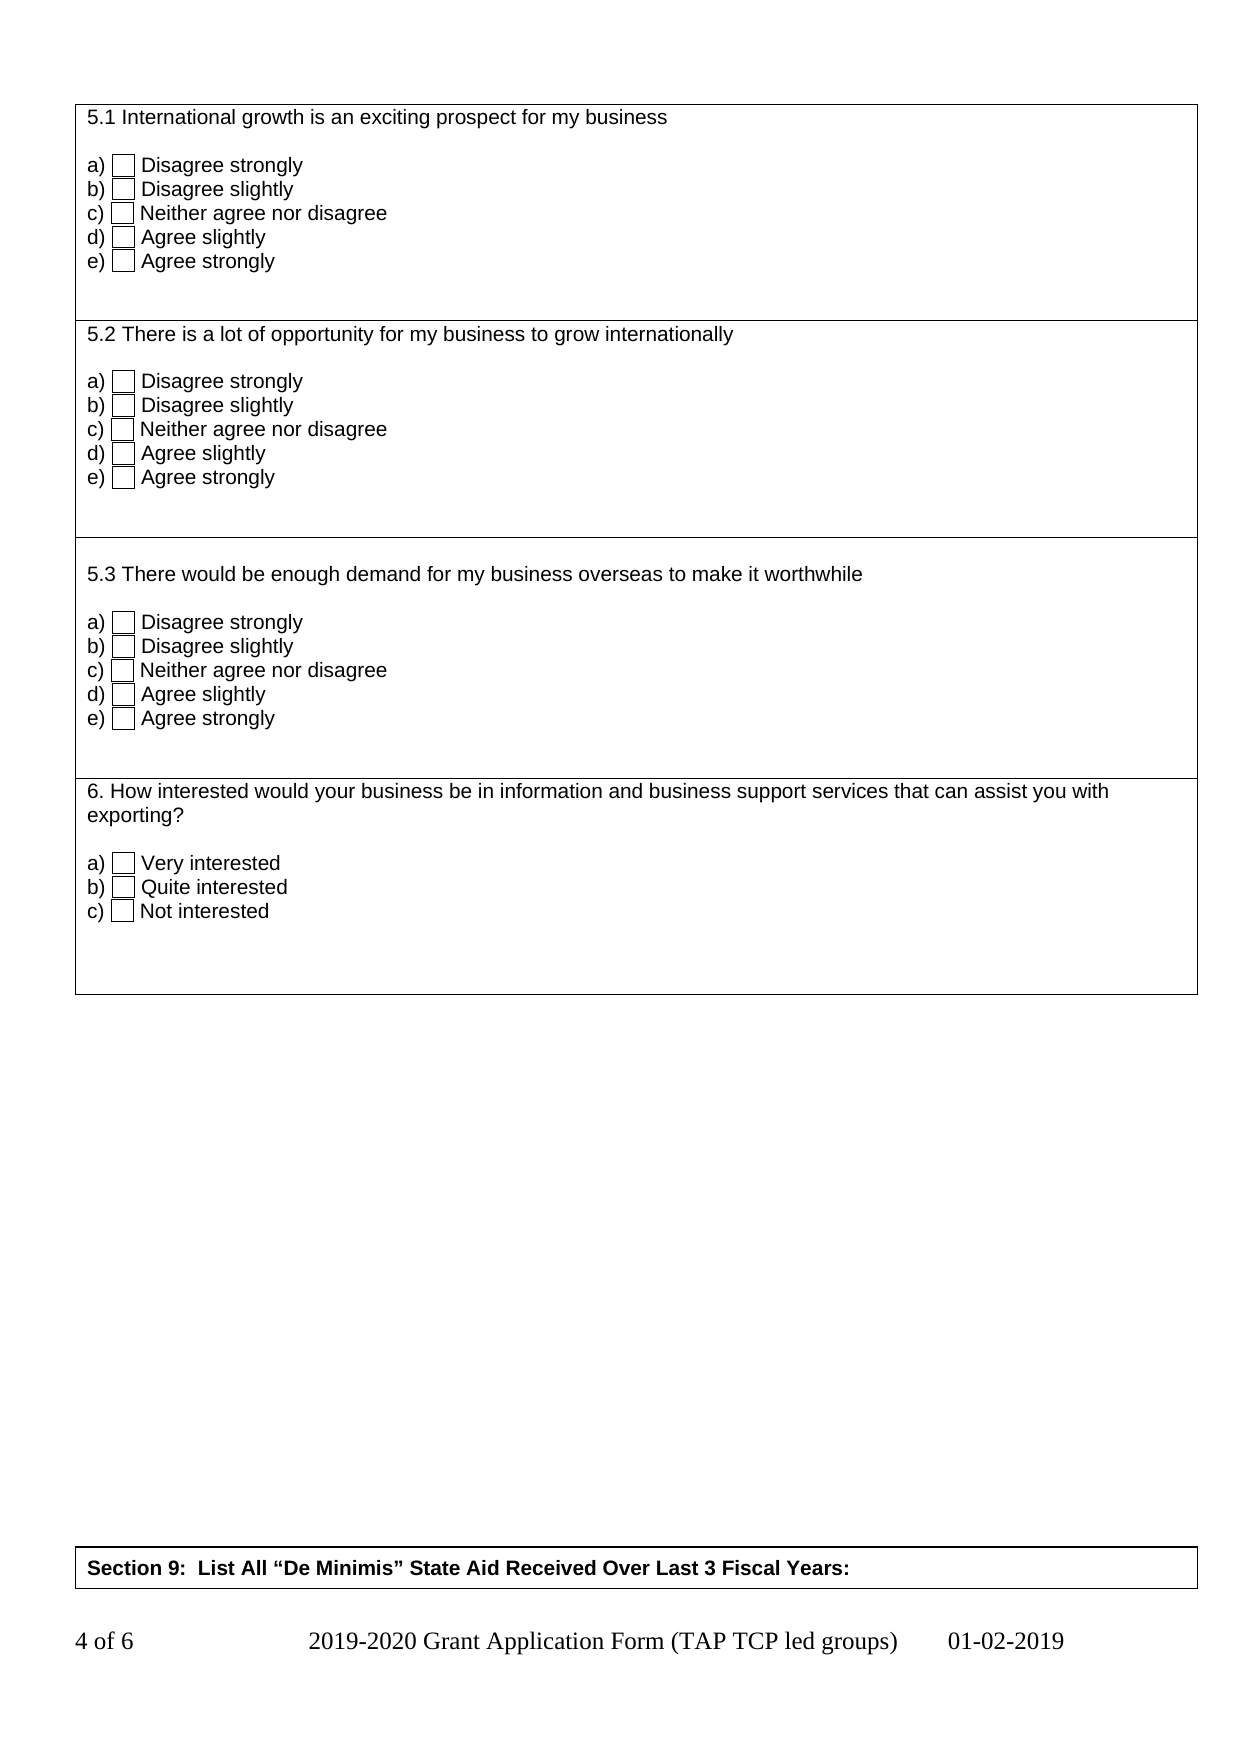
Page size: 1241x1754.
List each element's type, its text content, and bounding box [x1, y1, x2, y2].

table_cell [76, 105, 1197, 320]
table_cell 5.3 There would be enough demand for my business overseas to make it worthwhile a) Disagree strongly b) Disagree slightly c) Neither agree nor disagree d) Agree slightly e) Agree strongly [76, 538, 1197, 778]
table_header Section 9: List All “De Minimis” State Aid Received Over Last 3 Fiscal Years: [76, 1548, 1197, 1588]
table_cell 6. How interested would your business be in information and business support services that can assist you with exporting? a) Very interested b) Quite interested c) Not interested [76, 779, 1197, 994]
table_cell 5.2 There is a lot of opportunity for my business to grow internationally a) Disagree strongly b) Disagree slightly c) Neither agree nor disagree d) Agree slightly e) Agree strongly [76, 321, 1197, 537]
